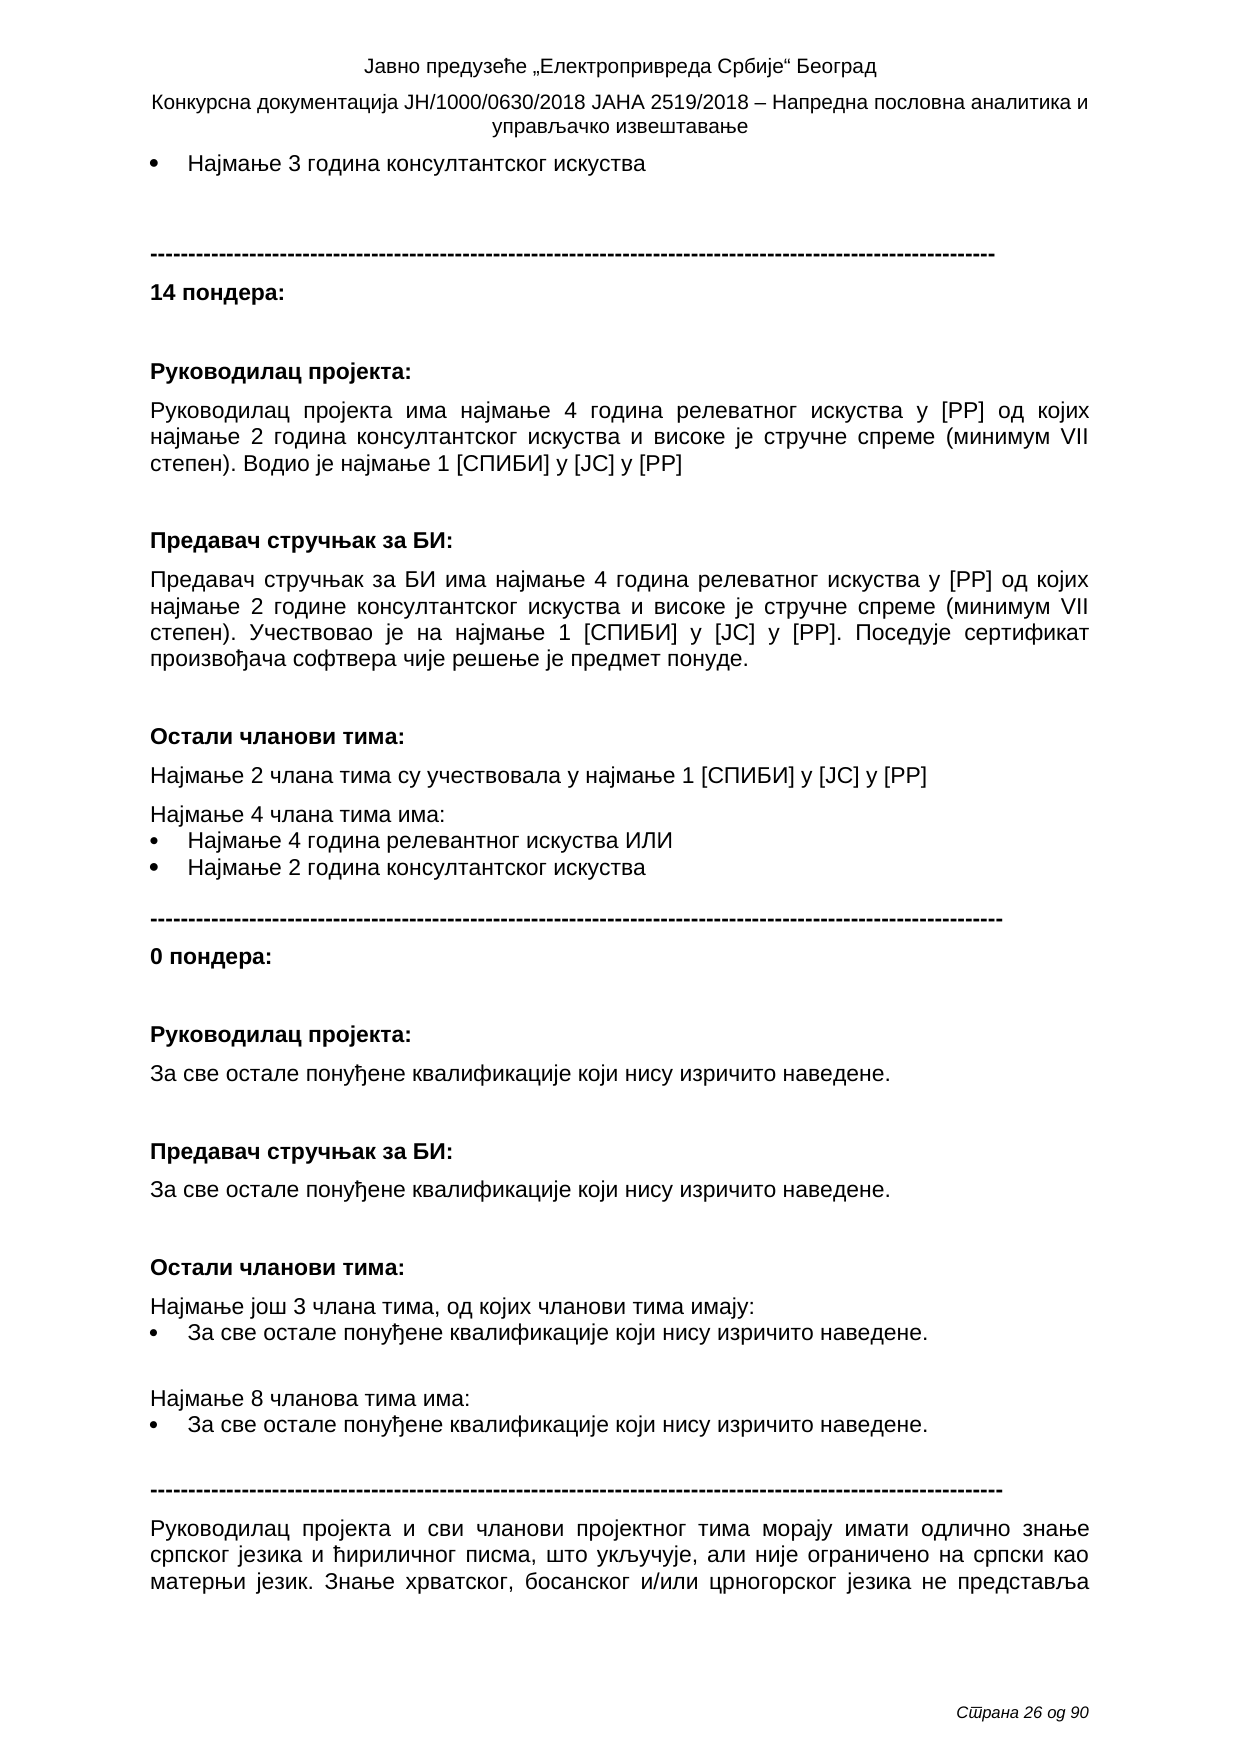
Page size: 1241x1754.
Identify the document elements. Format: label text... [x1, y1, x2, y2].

list За све остале понуђене квалификације који нису изричито наведене. [150, 1319, 1090, 1346]
list За све остале понуђене квалификације који нису изричито наведене. [150, 1411, 1090, 1437]
text Руководилац пројекта има најмање 4 година релеватног искуства у [РР] од којих најмање 2 година консултантског искуства и високе је стручне спреме (минимум VII степен). Водио је најмање 1 [СПИБИ] у [ЈС] у [РР] [150, 397, 1090, 476]
text Најмање 8 чланова тима има: [150, 1384, 1090, 1411]
list Најмање 2 година консултантског искуства [150, 853, 1090, 880]
list Најмање 4 година релевантног искуства ИЛИ [150, 827, 1090, 853]
text Руководилац пројекта: [150, 358, 1090, 384]
text Предавач стручњак за БИ: [150, 1138, 1090, 1164]
text Предавач стручњак за БИ: [150, 527, 1090, 554]
text Остали чланови тима: [150, 1254, 1090, 1281]
text За све остале понуђене квалификације који нису изричито наведене. [150, 1060, 1090, 1086]
text ---------------------------------------------------------------------------------------------------------------- [150, 904, 1090, 931]
text Предавач стручњак за БИ има најмање 4 година релеватног искуства у [РР] од којих најмање 2 годинe консултантског искуства и високе је стручне спреме (минимум VII степен). Учествовао је на најмање 1 [СПИБИ] у [ЈС] у [РР]. Поседује сертификат произвођача софтвера чије решење је предмет понуде. [150, 566, 1090, 672]
text ---------------------------------------------------------------------------------------------------------------- [150, 1476, 1090, 1502]
list Најмање 3 година консултантског искуства [150, 150, 1090, 176]
text Најмање још 3 члана тима, од којих чланови тима имају: [150, 1293, 1090, 1319]
text Остали чланови тима: [150, 723, 1090, 749]
text Руководилац пројекта: [150, 1021, 1090, 1047]
text --------------------------------------------------------------------------------------------------------------- [150, 240, 1090, 266]
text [150, 1515, 1090, 1594]
text Најмање 2 члана тима су учествовала у најмање 1 [СПИБИ] у [ЈС] у [РР] [150, 762, 1090, 788]
text 0 пондера: [150, 943, 1090, 970]
text 14 пондера: [150, 279, 1090, 305]
text Најмање 4 члана тима има: [150, 801, 1090, 827]
text За све остале понуђене квалификације који нису изричито наведене. [150, 1176, 1090, 1203]
